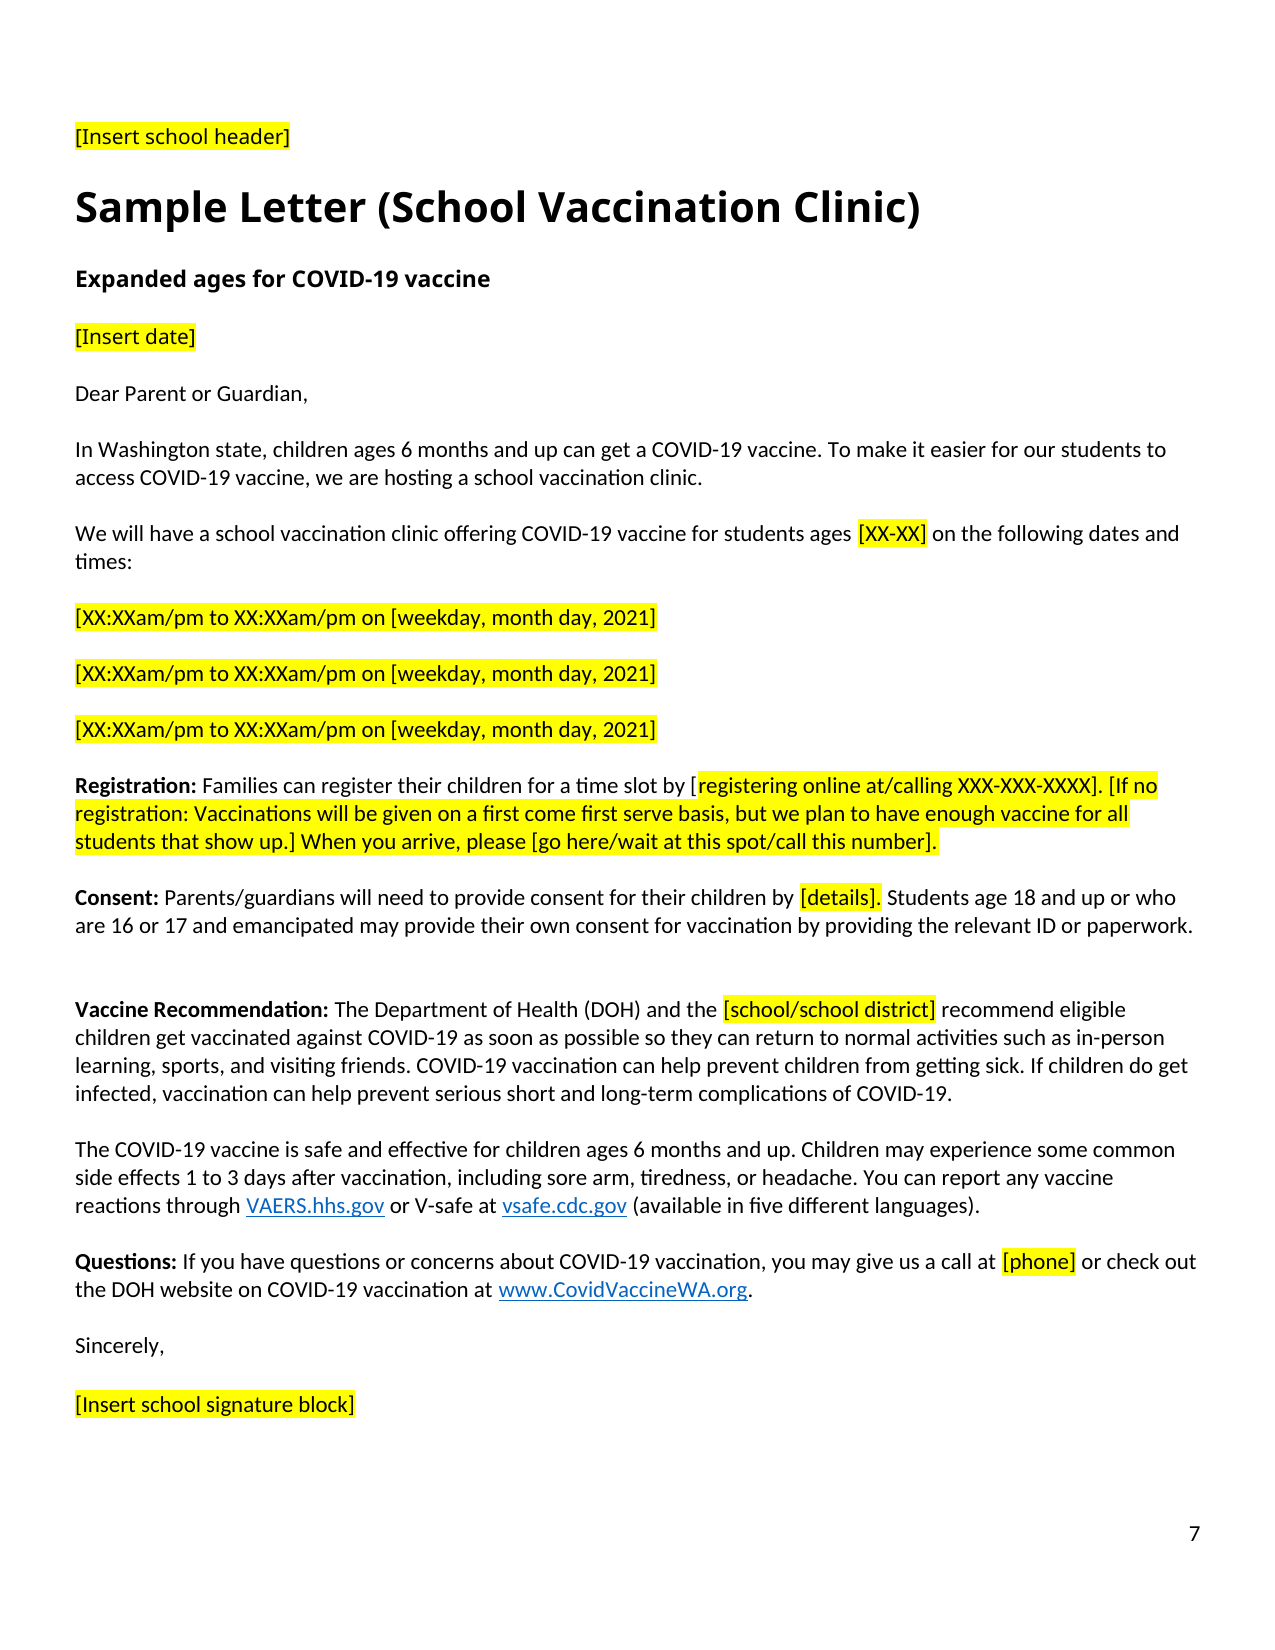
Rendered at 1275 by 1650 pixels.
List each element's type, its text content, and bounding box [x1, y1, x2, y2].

text In Washington state, children ages 6 months and up can get a COVID-19 vaccine. To make it easier for our students to access COVID-19 vaccine, we are hosting a school vaccination clinic. [75, 435, 1200, 519]
text [Insert school signature block] [75, 1359, 1200, 1418]
text The COVID-19 vaccine is safe and effective for children ages 6 months and up. Children may experience some common side effects 1 to 3 days after vaccination, including sore arm, tiredness, or headache. You can report any vaccine reactions through VAERS.hhs.gov or V-safe at vsafe.cdc.gov (available in five different languages). [75, 1135, 1200, 1219]
text Consent: Parents/guardians will need to provide consent for their children by [details]. Students age 18 and up or who are 16 or 17 and emancipated may provide their own consent for vaccination by providing the relevant ID or paperwork. [75, 883, 1200, 995]
text Dear Parent or Guardian, [75, 379, 1200, 435]
text [XX:XXam/pm to XX:XXam/pm on [weekday, month day, 2021] [75, 715, 1200, 771]
text [XX:XXam/pm to XX:XXam/pm on [weekday, month day, 2021] [75, 659, 1200, 715]
text Expanded ages for COVID-19 vaccine [75, 263, 1200, 322]
text [Insert date] [75, 322, 1200, 379]
text Questions: If you have questions or concerns about COVID-19 vaccination, you may give us a call at [phone] or check out the DOH website on COVID-19 vaccination at www.CovidVaccineWA.org. [75, 1219, 1200, 1303]
text Sample Letter (School Vaccination Clinic) [75, 178, 1200, 263]
text Sincerely, [75, 1303, 1200, 1359]
text [XX:XXam/pm to XX:XXam/pm on [weekday, month day, 2021] [75, 603, 1200, 659]
text [Insert school header] [75, 122, 1200, 178]
text Vaccine Recommendation: The Department of Health (DOH) and the [school/school district] recommend eligible children get vaccinated against COVID-19 as soon as possible so they can return to normal activities such as in-person learning, sports, and visiting friends. COVID-19 vaccination can help prevent children from getting sick. If children do get infected, vaccination can help prevent serious short and long-term complications of COVID-19. [75, 995, 1200, 1135]
text We will have a school vaccination clinic offering COVID-19 vaccine for students ages [XX-XX] on the following dates and times: [75, 519, 1200, 603]
text Registration: Families can register their children for a time slot by [registering online at/calling XXX-XXX-XXXX]. [If no registration: Vaccinations will be given on a first come first serve basis, but we plan to have enough vaccine for all students that show up.] When you arrive, please [go here/wait at this spot/call this number]. [75, 771, 1200, 883]
